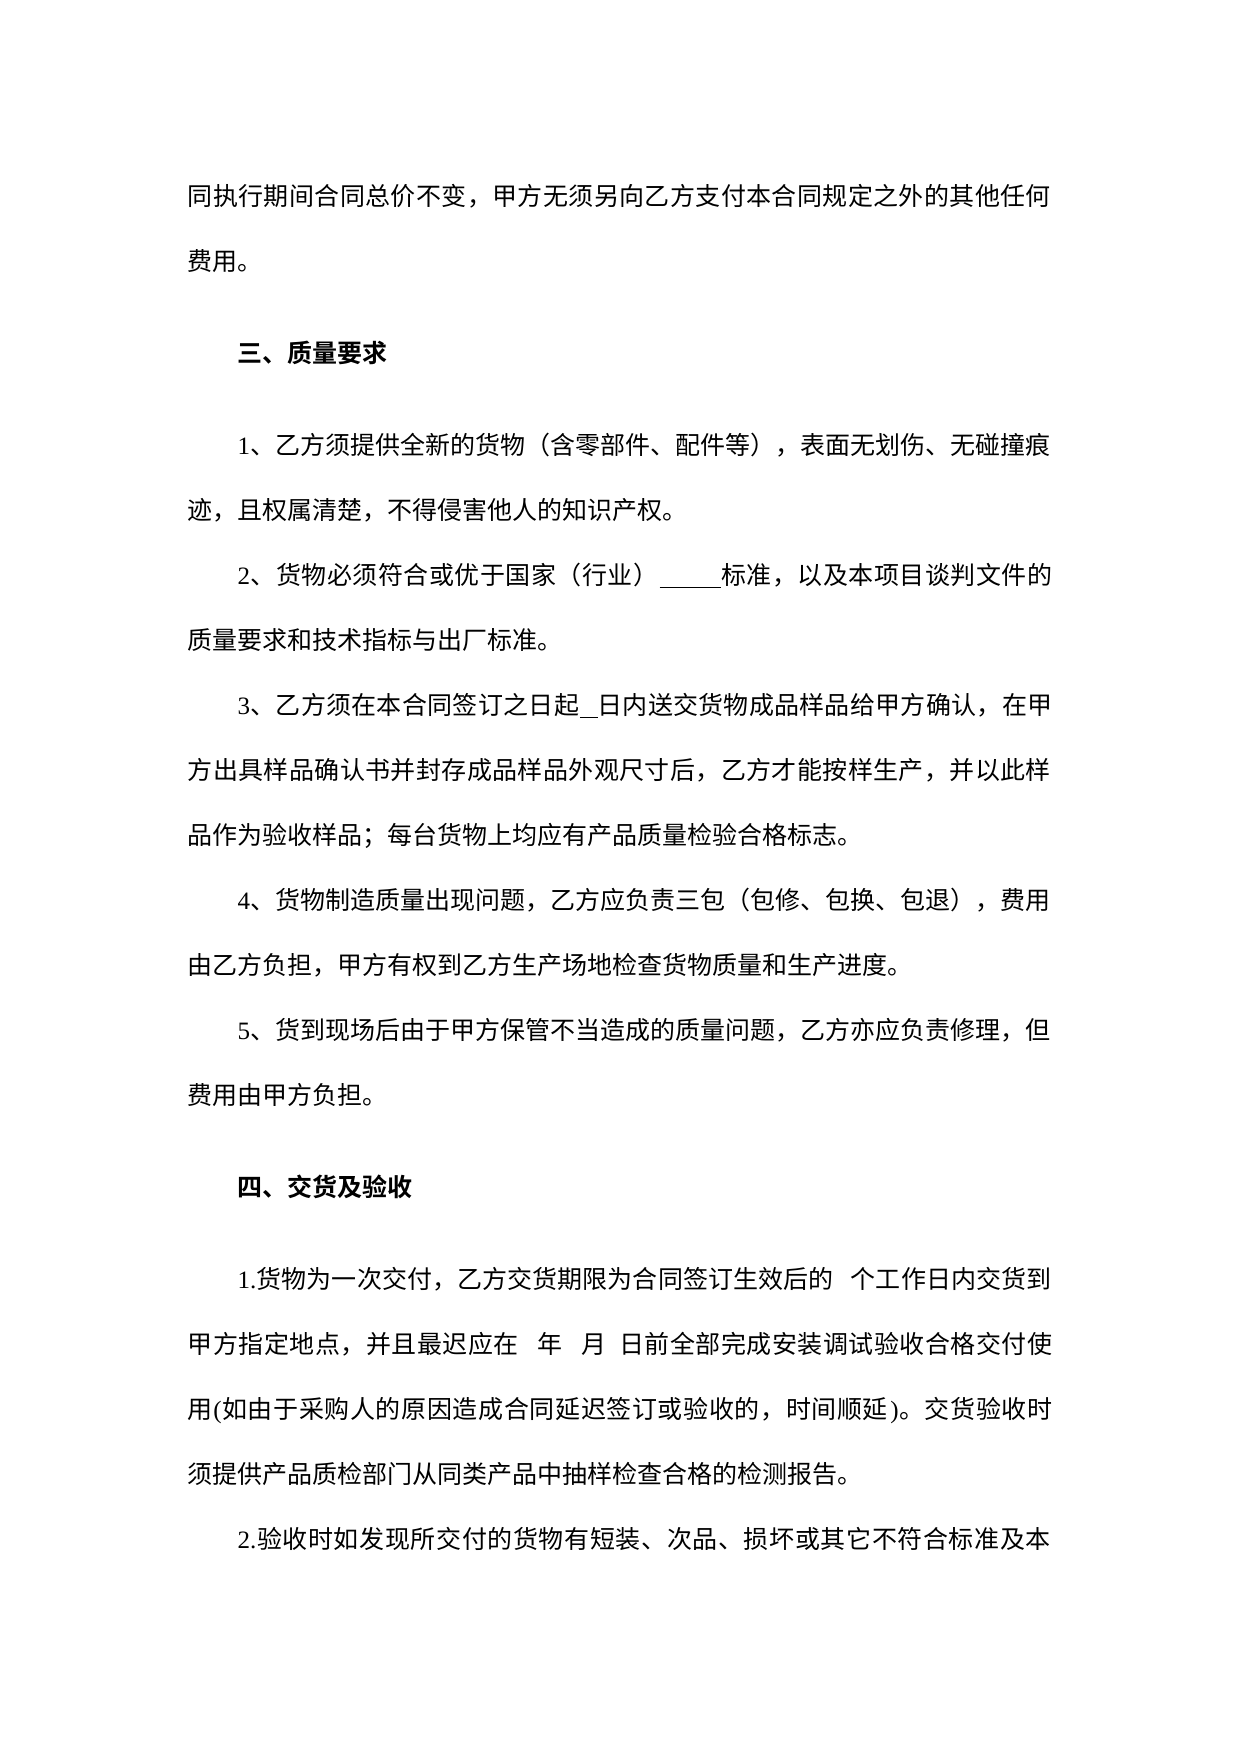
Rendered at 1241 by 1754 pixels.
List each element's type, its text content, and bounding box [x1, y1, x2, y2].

text 4、货物制造质量出现问题，乙方应负责三包（包修、包换、包退），费用由乙方负担，甲方有权到乙方生产场地检查货物质量和生产进度。 [187, 866, 1053, 996]
subtitle 四、交货及验收 [187, 1153, 1053, 1218]
text 1、乙方须提供全新的货物（含零部件、配件等），表面无划伤、无碰撞痕迹，且权属清楚，不得侵害他人的知识产权。 [187, 411, 1053, 541]
text 3、乙方须在本合同签订之日起 日内送交货物成品样品给甲方确认，在甲方出具样品确认书并封存成品样品外观尺寸后，乙方才能按样生产，并以此样品作为验收样品；每台货物上均应有产品质量检验合格标志。 [187, 671, 1053, 866]
subtitle 三、质量要求 [187, 319, 1053, 384]
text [187, 162, 1053, 292]
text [187, 1505, 1053, 1570]
text 1.货物为一次交付，乙方交货期限为合同签订生效后的 个工作日内交货到甲方指定地点，并且最迟应在 年 月 日前全部完成安装调试验收合格交付使用(如由于采购人的原因造成合同延迟签订或验收的，时间顺延)。交货验收时须提供产品质检部门从同类产品中抽样检查合格的检测报告。 [187, 1245, 1053, 1505]
text 5、货到现场后由于甲方保管不当造成的质量问题，乙方亦应负责修理，但费用由甲方负担。 [187, 996, 1053, 1126]
text 2、货物必须符合或优于国家（行业） 标准，以及本项目谈判文件的质量要求和技术指标与出厂标准。 [187, 541, 1053, 671]
